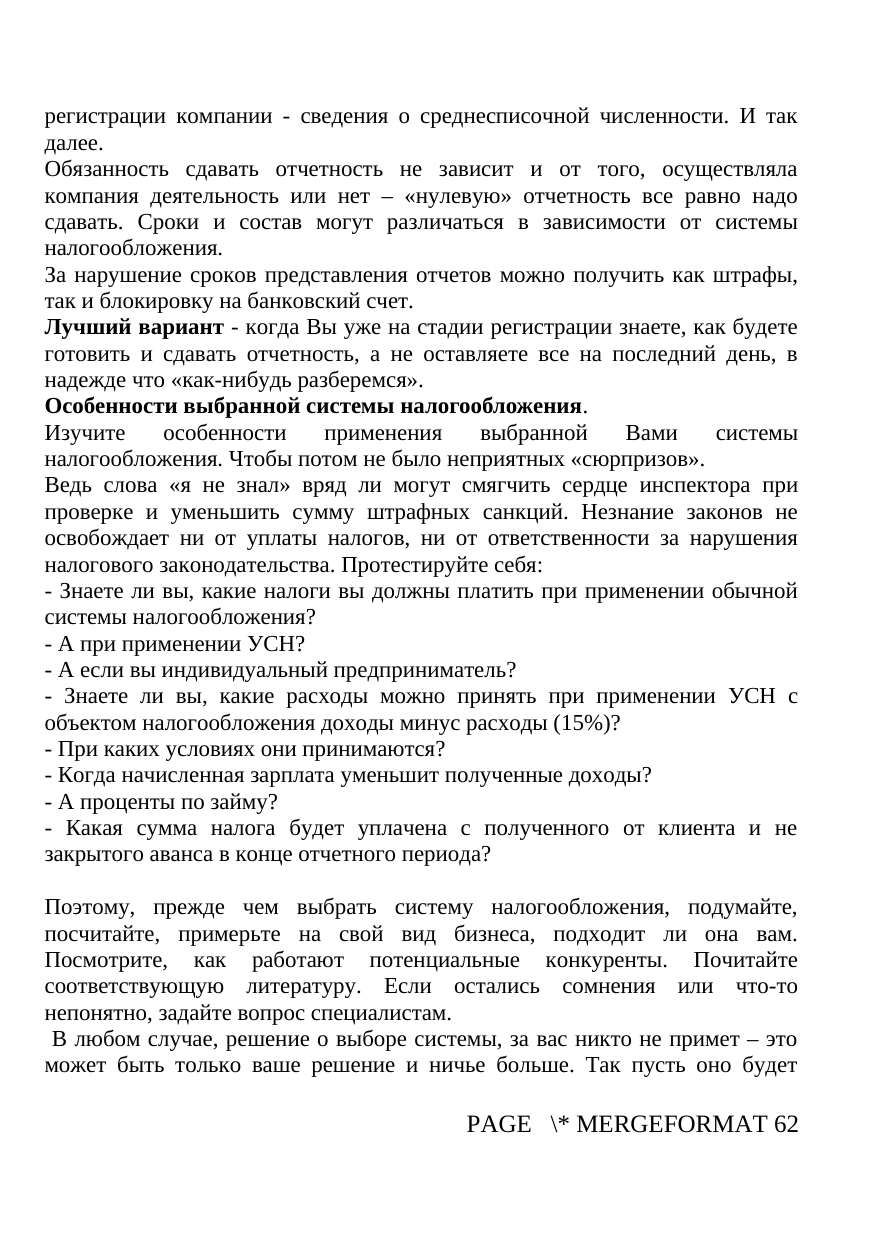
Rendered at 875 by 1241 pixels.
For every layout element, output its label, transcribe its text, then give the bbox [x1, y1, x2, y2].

text Изучите особенности применения выбранной Вами системы налогообложения. Чтобы потом не было неприятных «сюрпризов». [44, 419, 799, 472]
text Обязанность сдавать отчетность не зависит и от того, осуществляла компания деятельность или нет – «нулевую» отчетность все равно надо сдавать. Сроки и состав могут различаться в зависимости от системы налогообложения. [44, 155, 799, 261]
text Особенности выбранной системы налогообложения. [44, 392, 799, 419]
text - Какая сумма налога будет уплачена с полученного от клиента и не закрытого аванса в конце отчетного периода? [44, 814, 799, 867]
text Поэтому, прежде чем выбрать систему налогообложения, подумайте, посчитайте, примерьте на свой вид бизнеса, подходит ли она вам. Посмотрите, как работают потенциальные конкуренты. Почитайте соответствующую литературу. Если остались сомнения или что-то непонятно, задайте вопрос специалистам. [44, 893, 799, 1025]
text Лучший вариант - когда Вы уже на стадии регистрации знаете, как будете готовить и сдавать отчетность, а не оставляете все на последний день, в надежде что «как-нибудь разберемся». [44, 313, 799, 392]
text За нарушение сроков представления отчетов можно получить как штрафы, так и блокировку на банковский счет. [44, 261, 799, 313]
text - Когда начисленная зарплата уменьшит полученные доходы? [44, 761, 799, 788]
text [44, 103, 799, 155]
text - Знаете ли вы, какие расходы можно принять при применении УСН с объектом налогообложения доходы минус расходы (15%)? [44, 682, 799, 735]
text - При каких условиях они принимаются? [44, 735, 799, 761]
text - А если вы индивидуальный предприниматель? [44, 656, 799, 682]
text Ведь слова «я не знал» вряд ли могут смягчить сердце инспектора при проверке и уменьшить сумму штрафных санкций. Незнание законов не освобождает ни от уплаты налогов, ни от ответственности за нарушения налогового законодательства. Протестируйте себя: [44, 472, 799, 577]
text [44, 1025, 799, 1078]
text - Знаете ли вы, какие налоги вы должны платить при применении обычной системы налогообложения? [44, 577, 799, 630]
text - А при применении УСН? [44, 630, 799, 656]
text - А проценты по займу? [44, 788, 799, 814]
